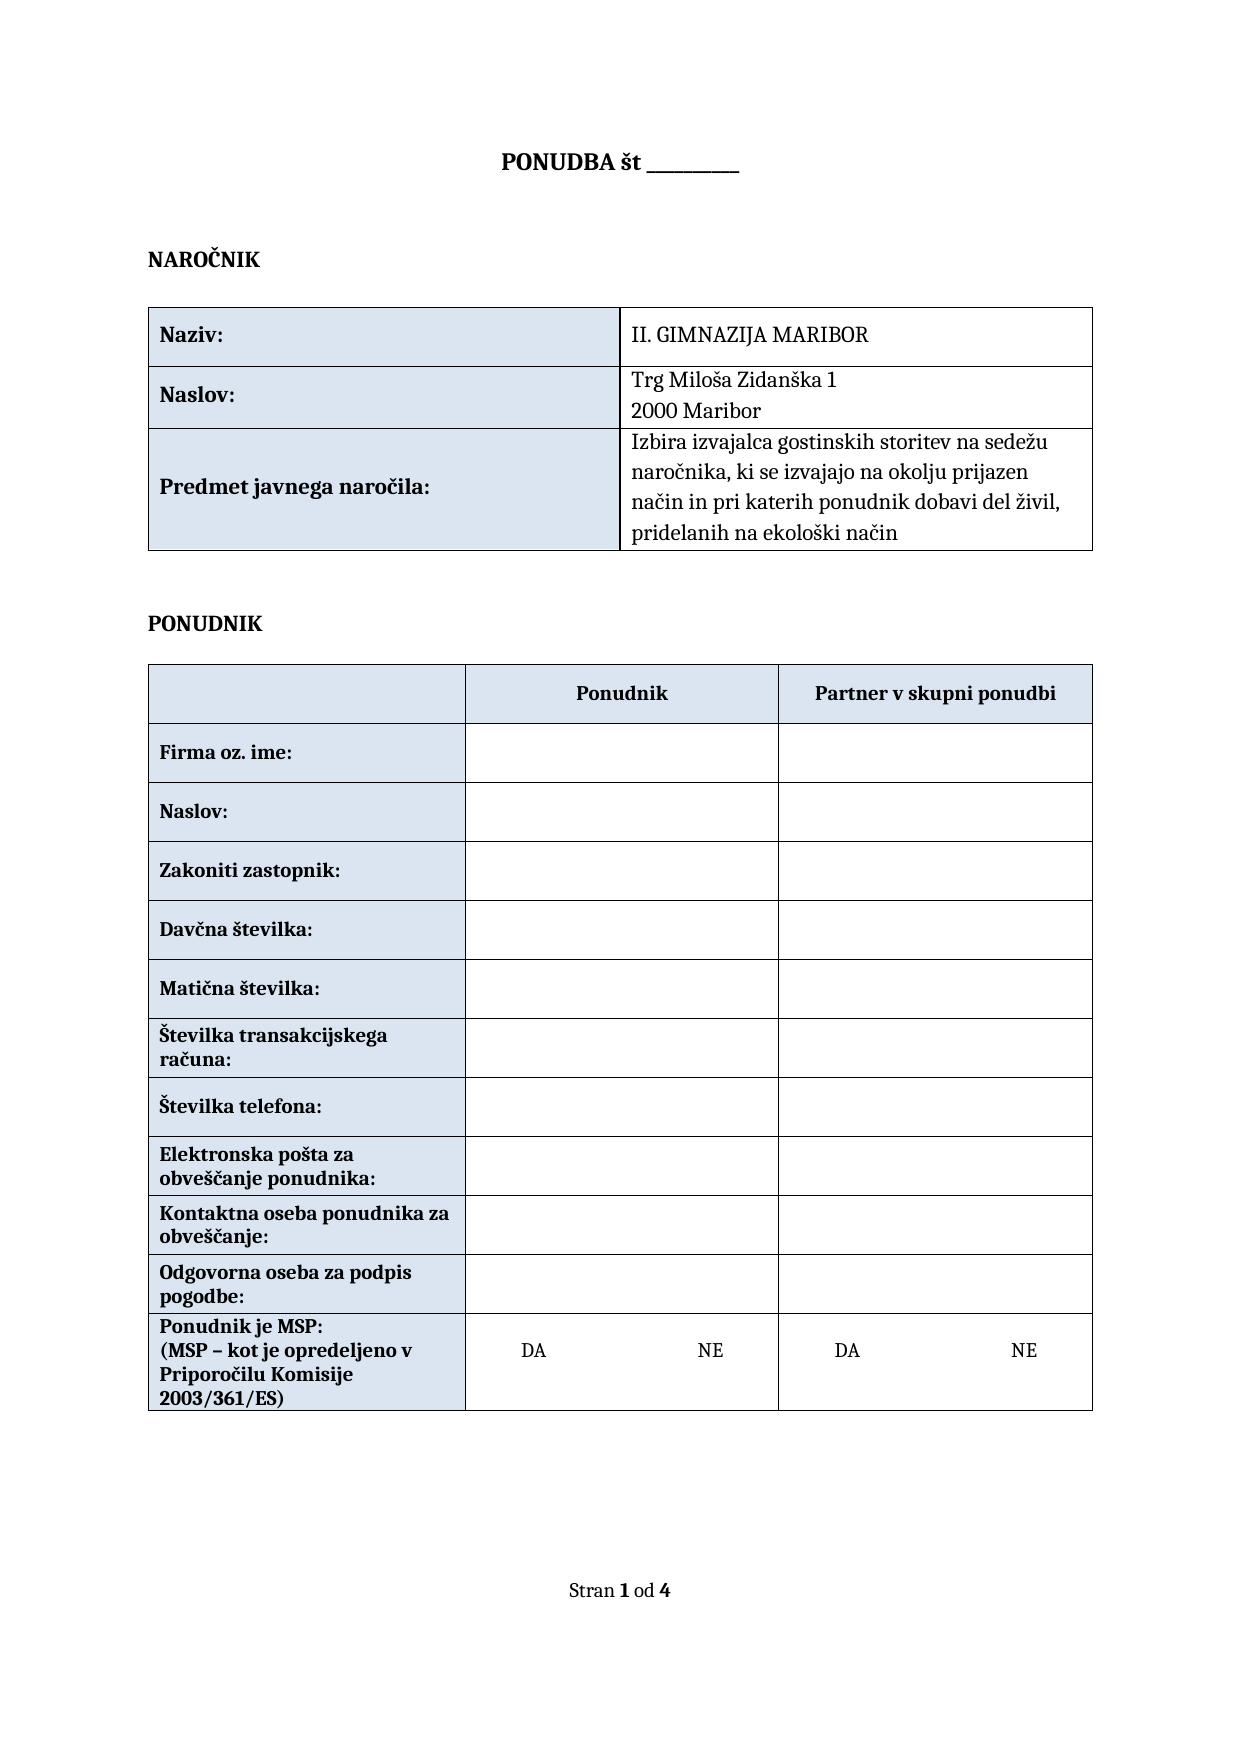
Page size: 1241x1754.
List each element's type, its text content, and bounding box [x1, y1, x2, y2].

table_cell Odgovorna oseba za podpis pogodbe: [149, 1255, 465, 1313]
table_header Partner v skupni ponudbi [779, 665, 1092, 723]
table_cell Davčna številka: [149, 901, 465, 959]
table_cell [466, 1137, 778, 1195]
table_cell Firma oz. ime: [149, 724, 465, 782]
text PONUDNIK [148, 611, 1093, 637]
table_cell [779, 1137, 1092, 1195]
table_cell [779, 724, 1092, 782]
table_cell Številka telefona: [149, 1078, 465, 1136]
table_cell Izbira izvajalca gostinskih storitev na sedežu naročnika, ki se izvajajo na okolju prijazen način in pri katerih ponudnik dobavi del živil, pridelanih na ekološki način [621, 429, 1092, 549]
table_cell Matična številka: [149, 960, 465, 1018]
table_header Ponudnik [466, 665, 778, 723]
table_cell Naslov: [149, 367, 619, 428]
table_cell [779, 1196, 1092, 1254]
table_cell [779, 1019, 1092, 1077]
table_cell Ponudnik je MSP: (MSP – kot je opredeljeno v Priporočilu Komisije 2003/361/ES) DA NE [149, 1314, 465, 1410]
table_header II. GIMNAZIJA MARIBOR [621, 308, 1092, 366]
table_cell Kontaktna oseba ponudnika za obveščanje: [149, 1196, 465, 1254]
table_cell [466, 1255, 778, 1313]
table_cell [466, 901, 778, 959]
table_cell Elektronska pošta za obveščanje ponudnika: [149, 1137, 465, 1195]
table_cell Trg Miloša Zidanška 1 2000 Maribor [621, 367, 1092, 428]
table_cell [779, 1078, 1092, 1136]
table_cell [466, 960, 778, 1018]
table_header [149, 665, 465, 723]
table_cell Zakoniti zastopnik: [149, 842, 465, 900]
table_cell [779, 783, 1092, 841]
table_header Naziv: [149, 308, 619, 366]
table_cell [466, 724, 778, 782]
table_cell [779, 1255, 1092, 1313]
table_cell Predmet javnega naročila: [149, 429, 619, 549]
table_cell Številka transakcijskega računa: [149, 1019, 465, 1077]
table_cell [466, 783, 778, 841]
table_cell [466, 842, 778, 900]
table_cell [466, 1196, 778, 1254]
table_cell Naslov: [149, 783, 465, 841]
table_cell [466, 1019, 778, 1077]
text PONUDBA št __________ [148, 148, 1093, 176]
table_cell DA NE [779, 1314, 1092, 1410]
table_cell DA NE [466, 1314, 778, 1410]
text NAROČNIK [148, 247, 1093, 273]
table_cell [779, 901, 1092, 959]
table_cell [466, 1078, 778, 1136]
table_cell [779, 960, 1092, 1018]
table_cell [779, 842, 1092, 900]
